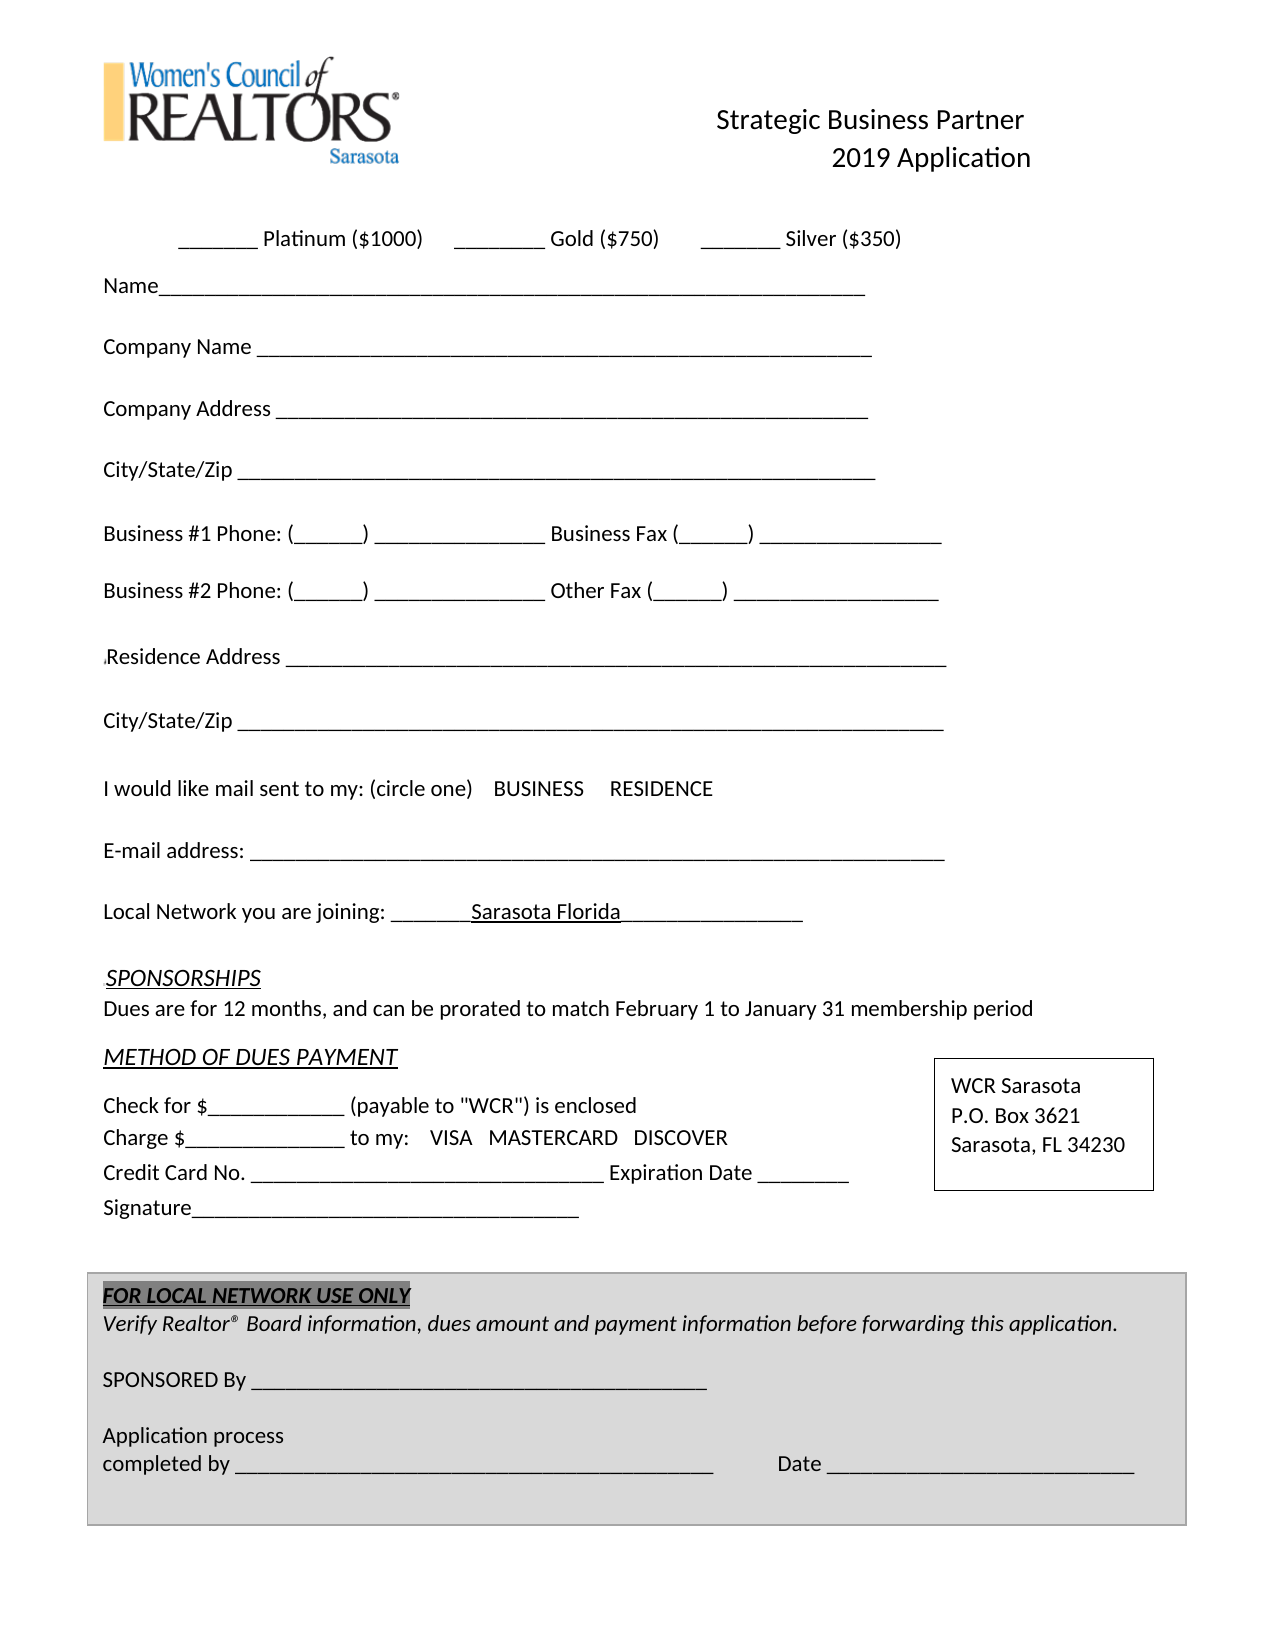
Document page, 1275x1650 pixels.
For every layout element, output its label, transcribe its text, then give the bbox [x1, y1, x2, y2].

text _______ Platinum ($1000) ________ Gold ($750) _______ Silver ($350) [103, 224, 1153, 252]
text Company Address ____________________________________________________ City/State/Zip ________________________________________________________ [103, 363, 1153, 483]
text City/State/Zip ______________________________________________________________ [103, 706, 1153, 734]
picture [103, 56, 400, 101]
text METHOD OF DUES PAYMENT [103, 1041, 1153, 1072]
text Company Name ______________________________________________________ [103, 302, 1153, 360]
text Check for $____________ (payable to "WCR") is enclosed Charge $______________ to my: VISA MASTERCARD DISCOVER [103, 1091, 934, 1151]
text Business #2 Phone: (______) _______________ Other Fax (______) __________________ [103, 576, 1153, 604]
text Business #1 Phone: (______) _______________ Business Fax (______) ________________ [103, 519, 1153, 547]
text SPONSORSHIPS Dues are for 12 months, and can be prorated to match February 1 to January 31 membership period [103, 962, 1153, 1022]
text Strategic Business Partner 2019 Application [103, 101, 1031, 205]
text Name ______________________________________________________________ [103, 271, 1153, 299]
text E-mail address: _____________________________________________________________ [103, 836, 1153, 864]
text Credit Card No. _______________________________ Expiration Date ________ [103, 1158, 934, 1186]
text Local Network you are joining: _______Sarasota Florida________________ [103, 867, 1153, 925]
text Signature__________________________________ [103, 1193, 1153, 1221]
text Residence Address __________________________________________________________ [103, 642, 1153, 670]
table_header WCR Sarasota P.O. Box 3621 Sarasota, FL 34230 [935, 1059, 1153, 1190]
text I would like mail sent to my: (circle one) BUSINESS RESIDENCE [103, 774, 1153, 803]
